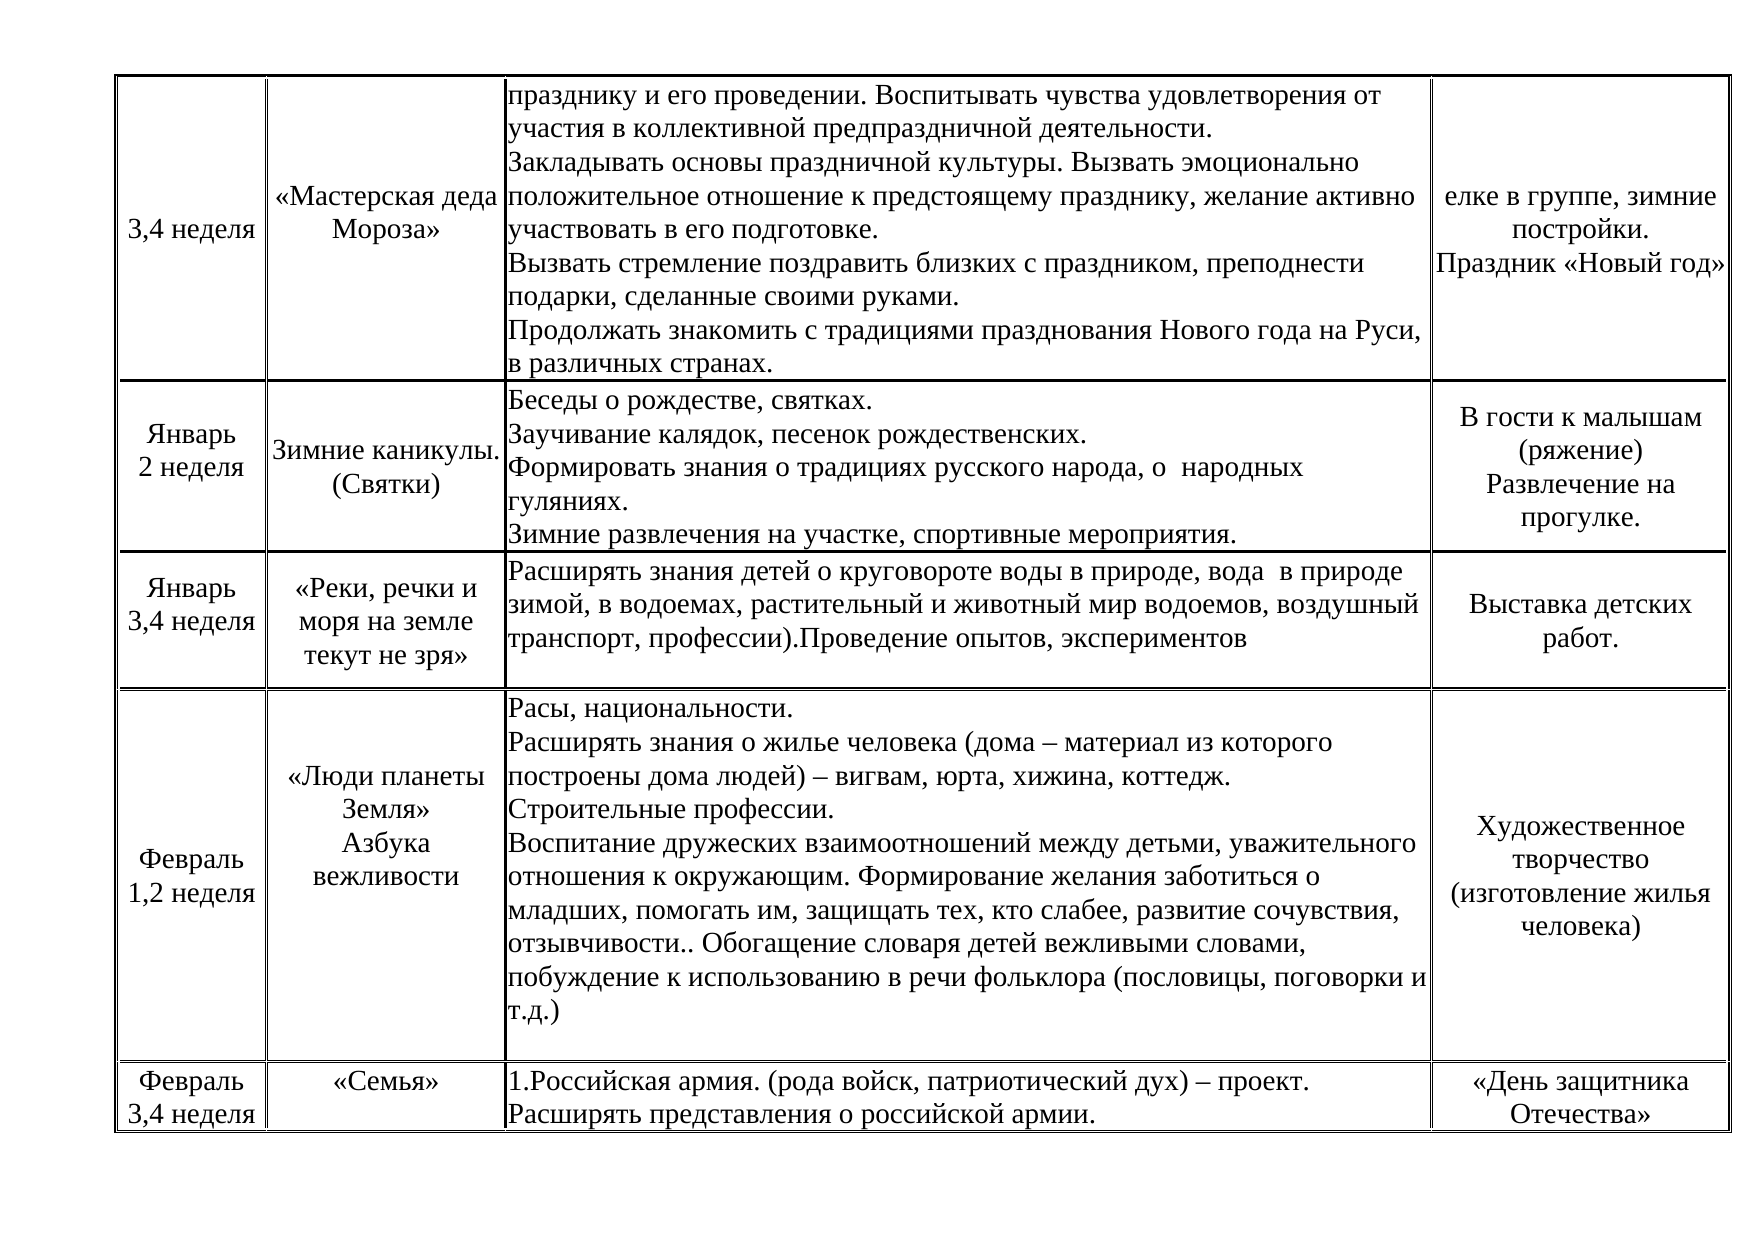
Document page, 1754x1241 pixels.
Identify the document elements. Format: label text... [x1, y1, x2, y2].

table_cell В гости к малышам (ряжение) Развлечение на прогулке. [1433, 379, 1728, 550]
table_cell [267, 77, 505, 379]
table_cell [1432, 1060, 1729, 1130]
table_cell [505, 1063, 1432, 1130]
table_cell Беседы о рождестве, святках. Заучивание калядок, песенок рождественских. Формировать знания о традициях русского народа, о народных гуляниях. Зимние развлечения на участке, спортивные мероприятия. [507, 382, 1430, 550]
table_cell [505, 77, 1432, 379]
table_cell Декабрь 3,4 неделя [118, 77, 267, 379]
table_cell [1432, 77, 1728, 379]
table_cell Январь 2 неделя [118, 379, 265, 550]
table_cell «Реки, речки и моря на земле текут не зря» [268, 553, 504, 687]
table_cell «Люди планеты Земля» Азбука вежливости [268, 691, 504, 1059]
table_cell Художественное творчество (изготовление жилья человека) [1433, 687, 1729, 1059]
table_cell Январь 3,4 неделя [118, 550, 265, 687]
table_cell Февраль 1,2 неделя [118, 687, 265, 1059]
table_cell Зимние каникулы. (Святки) [268, 382, 504, 550]
table_cell Расы, национальности. Расширять знания о жилье человека (дома – материал из которого построены дома людей) – вигвам, юрта, хижина, коттедж. Строительные профессии. Воспитание дружеских взаимоотношений между детьми, уважительного отношения к окружающим. Формирование желания заботиться о младших, помогать им, защищать тех, кто слабее, развитие сочувствия, отзывчивости.. Обогащение словаря детей вежливыми словами, побуждение к использованию в речи фольклора (пословицы, поговорки и т.д.) [507, 691, 1430, 1059]
table_cell Расширять знания детей о круговороте воды в природе, вода в природе зимой, в водоемах, растительный и животный мир водоемов, воздушный транспорт, профессии).Проведение опытов, экспериментов [507, 553, 1430, 687]
table_cell Выставка детских работ. [1433, 550, 1728, 687]
table_cell «Семья» [267, 1063, 505, 1130]
table_cell Февраль 3,4 неделя [118, 1060, 267, 1130]
